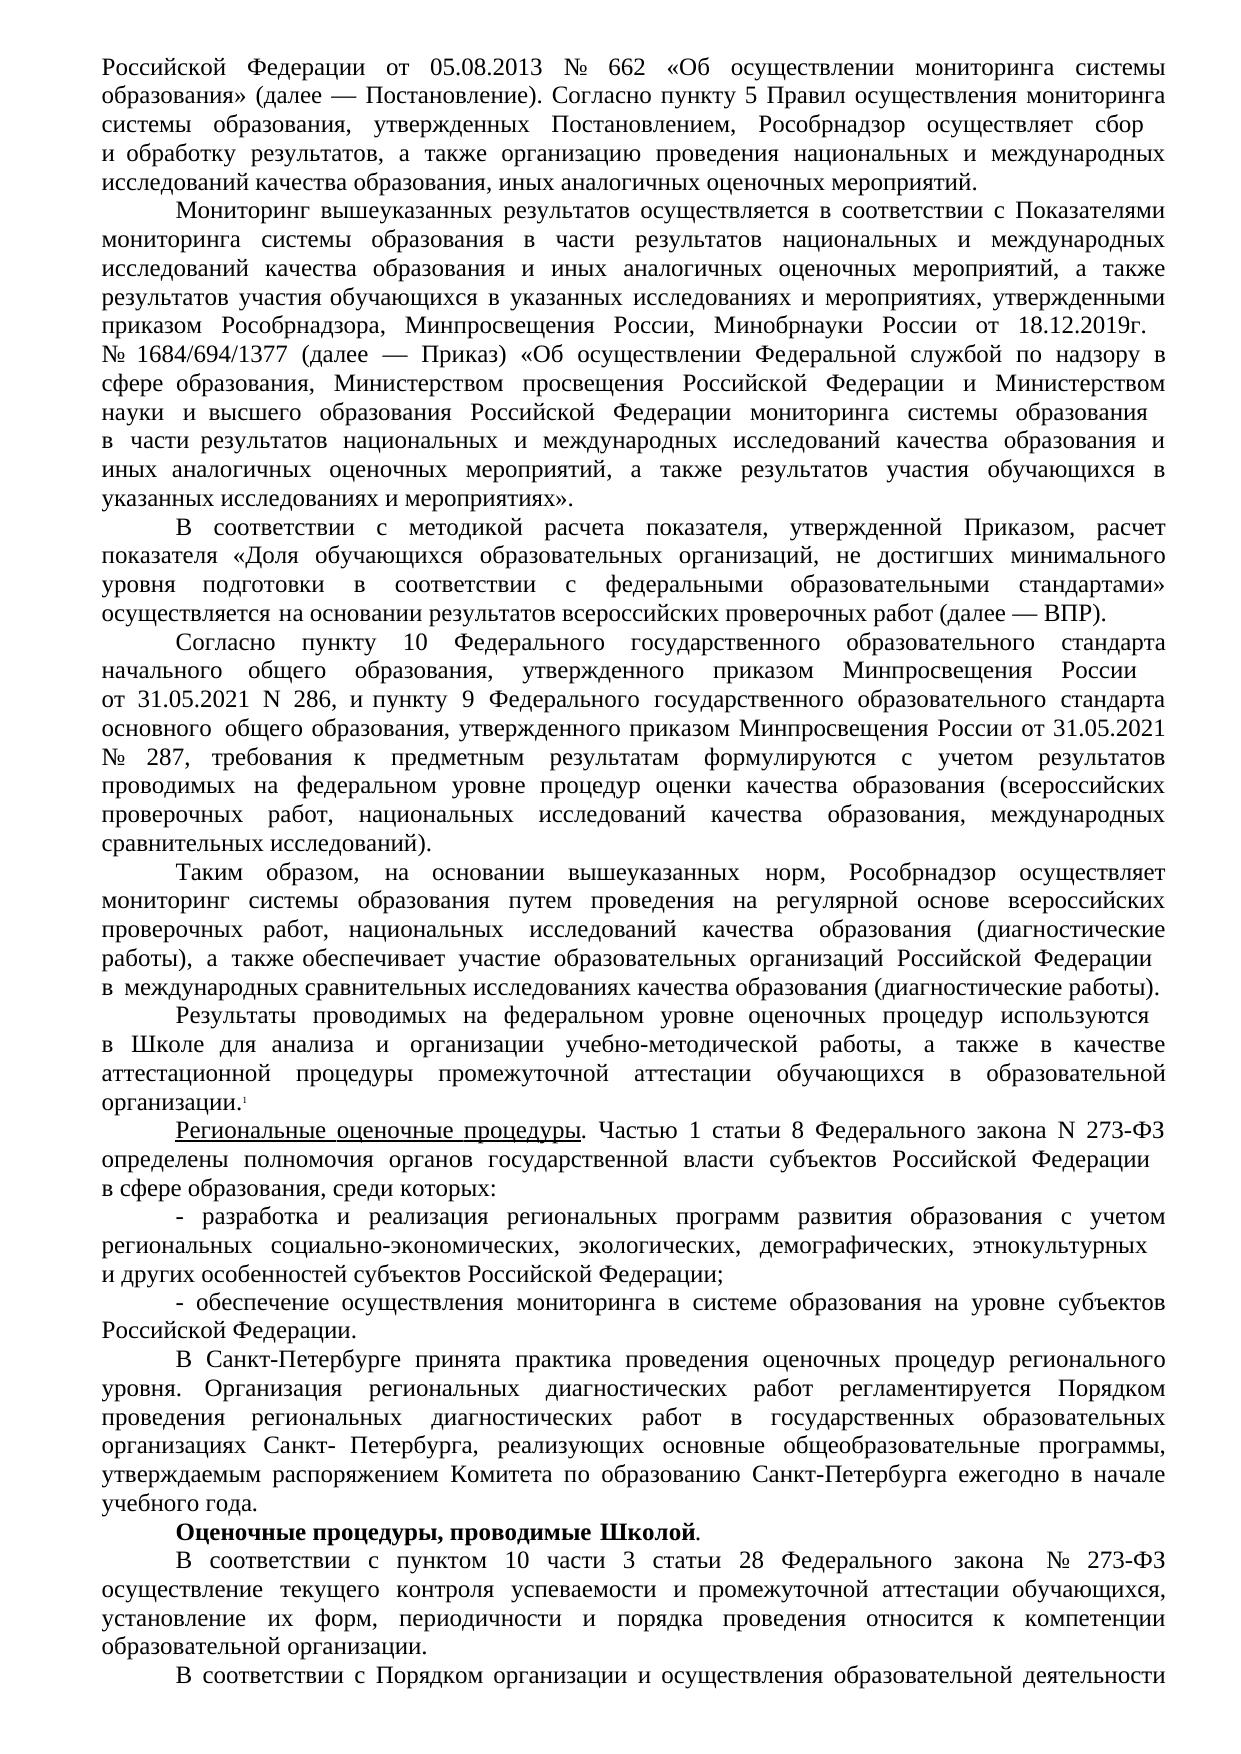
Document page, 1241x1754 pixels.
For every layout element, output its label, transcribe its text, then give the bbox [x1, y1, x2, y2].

text Результаты проводимых на федеральном уровне оценочных процедур используются в Школе для анализа и организации учебно-методической работы, а также в качестве аттестационной процедуры промежуточной аттестации обучающихся в образовательной организации.1 [101, 1001, 1166, 1116]
text В Санкт-Петербурге принята практика проведения оценочных процедур регионального уровня. Организация региональных диагностических работ регламентируется Порядком проведения региональных диагностических работ в государственных образовательных организациях Санкт- Петербурга, реализующих основные общеобразовательные программы, утверждаемым распоряжением Комитета по образованию Санкт-Петербурга ежегодно в начале учебного года. [101, 1344, 1166, 1517]
text Региональные оценочные процедуры. Частью 1 статьи 8 Федерального закона N 273-ФЗ определены полномочия органов государственной власти субъектов Российской Федерации в сфере образования, среди которых: [101, 1116, 1166, 1202]
text Мониторинг вышеуказанных результатов осуществляется в соответствии с Показателями мониторинга системы образования в части результатов национальных и международных исследований качества образования и иных аналогичных оценочных мероприятий, а также результатов участия обучающихся в указанных исследованиях и мероприятиях, утвержденными приказом Рособрнадзора, Минпросвещения России, Минобрнауки России от 18.12.2019г. № 1684/694/1377 (далее — Приказ) «Об осуществлении Федеральной службой по надзору в сфере образования, Министерством просвещения Российской Федерации и Министерством науки и высшего образования Российской Федерации мониторинга системы образования в части результатов национальных и международных исследований качества образования и иных аналогичных оценочных мероприятий, а также результатов участия обучающихся в указанных исследованиях и мероприятиях». [101, 196, 1166, 512]
text В соответствии с методикой расчета показателя, утвержденной Приказом, расчет показателя «Доля обучающихся образовательных организаций, не достигших минимального уровня подготовки в соответствии с федеральными образовательными стандартами» осуществляется на основании результатов всероссийских проверочных работ (далее — BПP). [101, 512, 1166, 627]
text - обеспечение осуществления мониторинга в системе образования на уровне субъектов Российской Федерации. [101, 1288, 1166, 1344]
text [101, 52, 1166, 196]
text Согласно пункту 10 Федерального государственного образовательного стандарта начального общего образования, утвержденного приказом Минпросвещения России от 31.05.2021 N 286, и пункту 9 Федерального государственного образовательного стандарта основного общего образования, утвержденного приказом Минпросвещения России от 31.05.2021 № 287, требования к предметным результатам формулируются с учетом результатов проводимых на федеральном уровне процедур оценки качества образования (всероссийских проверочных работ, национальных исследований качества образования, международных сравнительных исследований). [101, 627, 1166, 857]
text - разработка и реализация региональных программ развития образования с учетом региональных социально-экономических, экологических, демографических, этнокультурных и других особенностей субъектов Российской Федерации; [101, 1202, 1166, 1288]
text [101, 1660, 1166, 1689]
text Таким образом, на основании вышеуказанных норм, Рособрнадзор осуществляет мониторинг системы образования путем проведения на регулярной основе всероссийских проверочных работ, национальных исследований качества образования (диагностические работы), а также обеспечивает участие образовательных организаций Российской Федерации в международных сравнительных исследованиях качества образования (диагностические работы). [101, 857, 1166, 1001]
text В соответствии с пунктом 10 части 3 статьи 28 Федерального закона № 273-ФЗ осуществление текущего контроля успеваемости и промежуточной аттестации обучающихся, установление их форм, периодичности и порядка проведения относится к компетенции образовательной организации. [101, 1546, 1166, 1660]
text Оценочные процедуры, проводимые Школой. [101, 1517, 1166, 1546]
